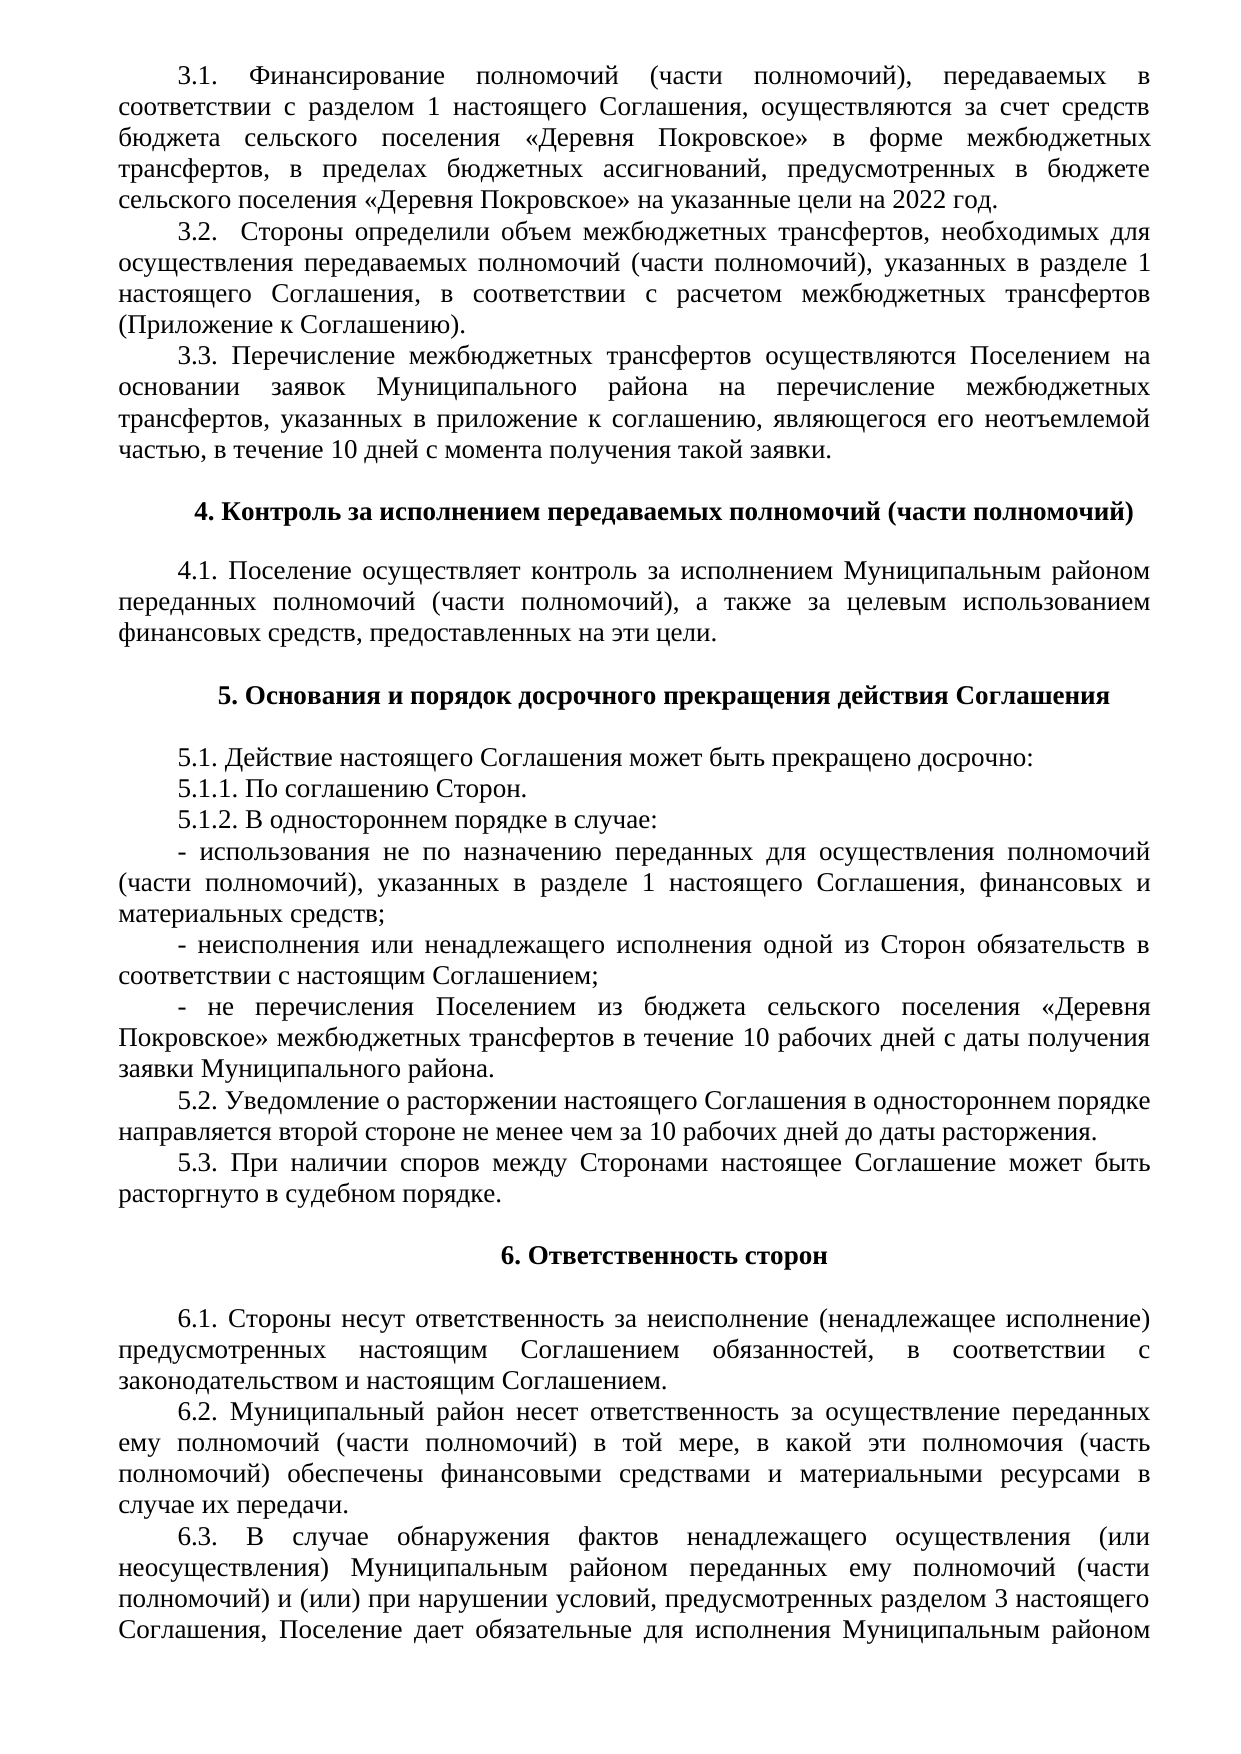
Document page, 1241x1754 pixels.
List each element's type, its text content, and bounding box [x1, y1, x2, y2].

text 6.2. Муниципальный район несет ответственность за осуществление переданных ему полномочий (части полномочий) в той мере, в какой эти полномочия (часть полномочий) обеспечены финансовыми средствами и материальными ресурсами в случае их передачи. [118, 1395, 1152, 1520]
text 5.1. Действие настоящего Соглашения может быть прекращено досрочно: [118, 741, 1152, 772]
text 3.3. Перечисление межбюджетных трансфертов осуществляются Поселением на основании заявок Муниципального района на перечисление межбюджетных трансфертов, указанных в приложение к соглашению, являющегося его неотъемлемой частью, в течение 10 дней с момента получения такой заявки. [118, 339, 1152, 464]
text 5.1.1. По соглашению Сторон. [118, 772, 1152, 803]
text 5.1.2. В одностороннем порядке в случае: [118, 803, 1152, 834]
text - неисполнения или ненадлежащего исполнения одной из Сторон обязательств в соответствии с настоящим Соглашением; [118, 928, 1152, 990]
text 3.2. Стороны определили объем межбюджетных трансфертов, необходимых для осуществления передаваемых полномочий (части полномочий), указанных в разделе 1 настоящего Соглашения, в соответствии с расчетом межбюджетных трансфертов (Приложение к Соглашению). [118, 215, 1152, 339]
text 3.1. Финансирование полномочий (части полномочий), передаваемых в соответствии с разделом 1 настоящего Соглашения, осуществляются за счет средств бюджета сельского поселения «Деревня Покровское» в форме межбюджетных трансфертов, в пределах бюджетных ассигнований, предусмотренных в бюджете сельского поселения «Деревня Покровское» на указанные цели на 2022 год. [118, 59, 1152, 215]
text - не перечисления Поселением из бюджета сельского поселения «Деревня Покровское» межбюджетных трансфертов в течение 10 рабочих дней с даты получения заявки Муниципального района. [118, 990, 1152, 1084]
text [118, 1520, 1152, 1644]
text 5.3. При наличии споров между Сторонами настоящее Соглашение может быть расторгнуто в судебном порядке. [118, 1146, 1152, 1208]
text 6.1. Стороны несут ответственность за неисполнение (ненадлежащее исполнение) предусмотренных настоящим Соглашением обязанностей, в соответствии с законодательством и настоящим Соглашением. [118, 1302, 1152, 1395]
text 6. Ответственность сторон [118, 1239, 1152, 1271]
text 5. Основания и порядок досрочного прекращения действия Соглашения [118, 679, 1152, 710]
text 4. Контроль за исполнением передаваемых полномочий (части полномочий) [118, 495, 1152, 526]
text 4.1. Поселение осуществляет контроль за исполнением Муниципальным районом переданных полномочий (части полномочий), а также за целевым использованием финансовых средств, предоставленных на эти цели. [118, 554, 1152, 648]
text 5.2. Уведомление о расторжении настоящего Соглашения в одностороннем порядке направляется второй стороне не менее чем за 10 рабочих дней до даты расторжения. [118, 1084, 1152, 1146]
text - использования не по назначению переданных для осуществления полномочий (части полномочий), указанных в разделе 1 настоящего Соглашения, финансовых и материальных средств; [118, 834, 1152, 928]
